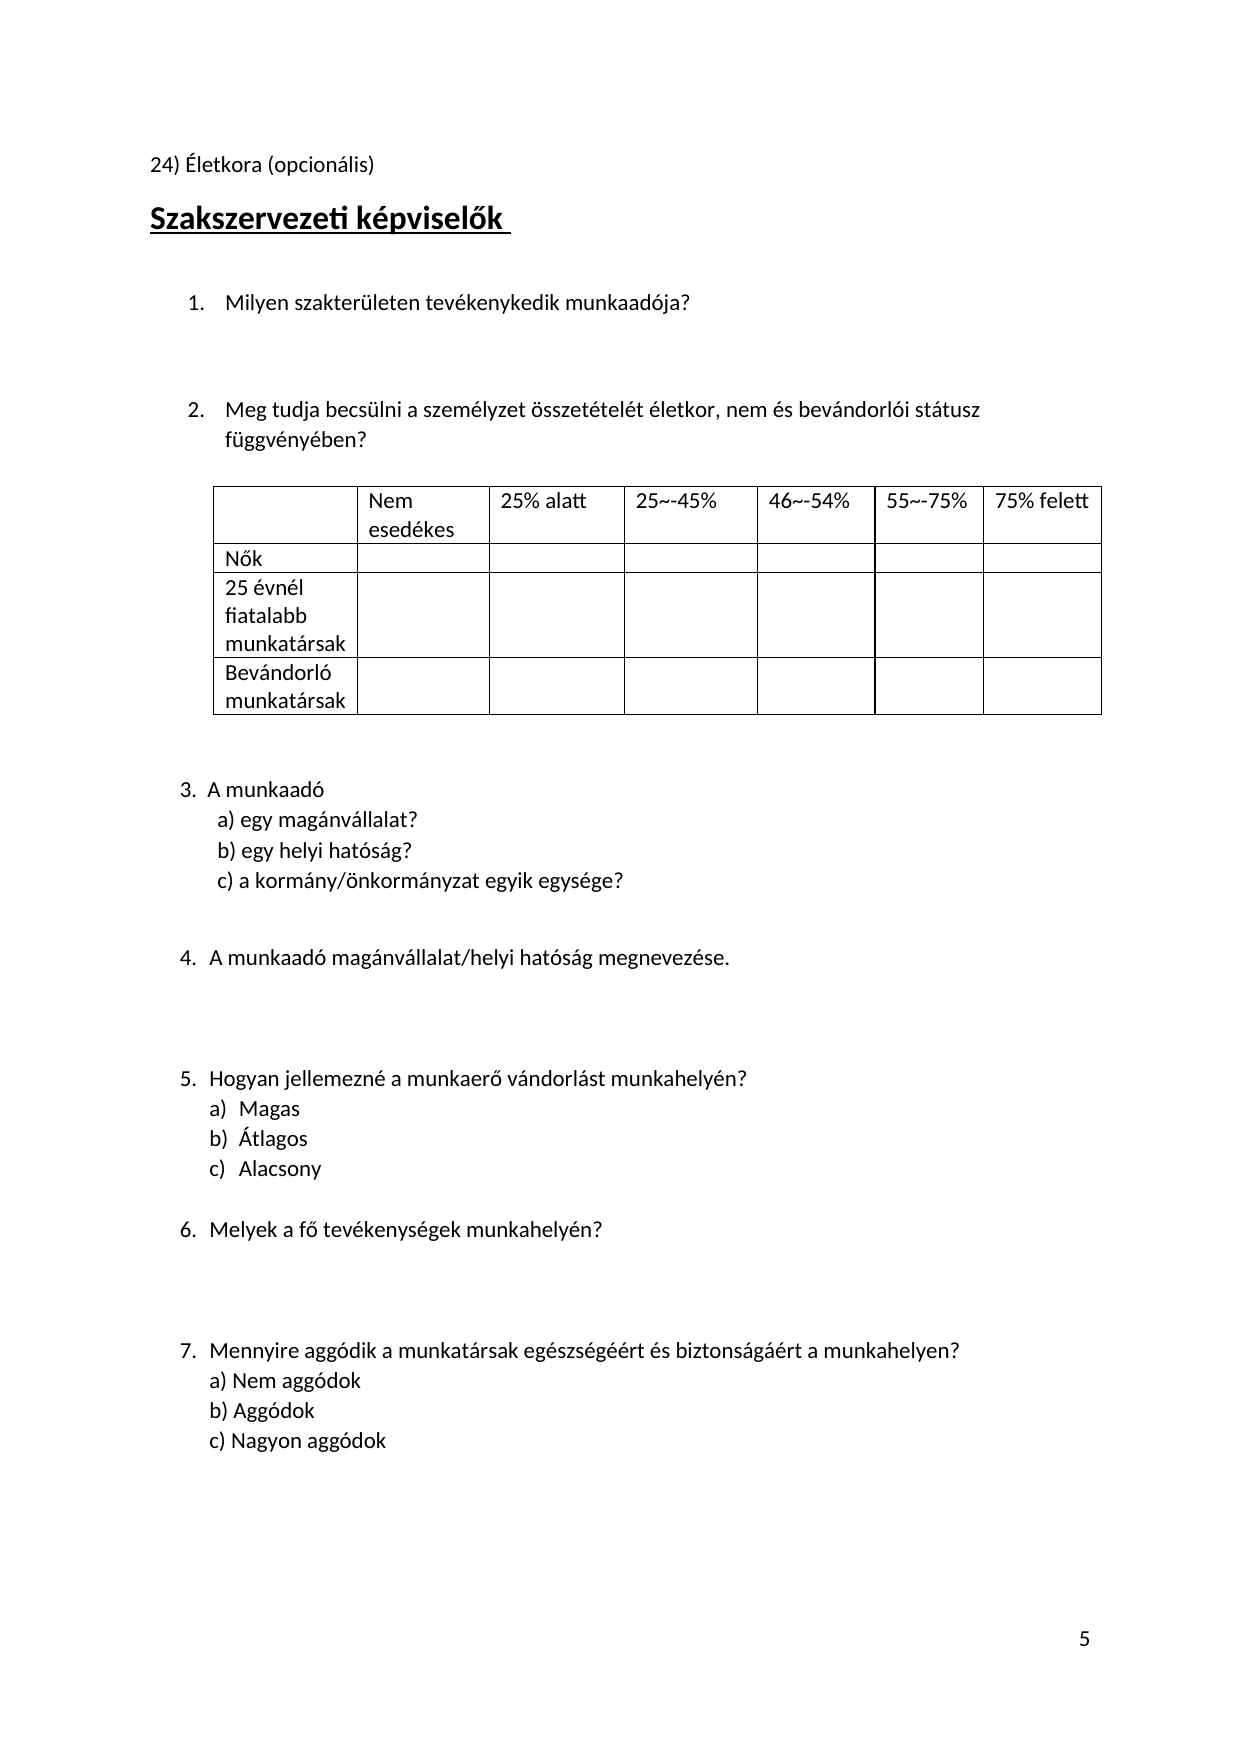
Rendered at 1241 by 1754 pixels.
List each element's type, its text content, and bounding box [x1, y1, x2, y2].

table_cell [758, 544, 874, 572]
list a) egy magánvállalat? [217, 806, 1090, 834]
list c) a kormány/önkormányzat egyik egysége? [217, 866, 1090, 894]
table_cell [625, 544, 757, 572]
table_header Nem esedékes [358, 487, 489, 543]
list b) egy helyi hatóság? [217, 836, 1090, 864]
list c) Nagyon aggódok [209, 1426, 1090, 1454]
list b) Aggódok [209, 1396, 1090, 1424]
table_cell [984, 658, 1101, 714]
text 3. A munkaadó [179, 775, 1090, 803]
table_cell [490, 544, 624, 572]
table_cell Bevándorló munkatársak [214, 658, 357, 714]
table_cell [984, 573, 1101, 657]
table_cell [358, 573, 489, 657]
table_cell [758, 573, 874, 657]
table_header 46~-54% [758, 487, 874, 543]
table_header 55~-75% [876, 487, 983, 543]
table_cell [490, 573, 624, 657]
list Mennyire aggódik a munkatársak egészségéért és biztonságáért a munkahelyen? [179, 1336, 1090, 1364]
list Átlagos [209, 1124, 1090, 1152]
table_header [214, 487, 357, 543]
table_cell [984, 544, 1101, 572]
list Hogyan jellemezné a munkaerő vándorlást munkahelyén? [179, 1064, 1090, 1092]
table_cell Nők [214, 544, 357, 572]
list A munkaadó magánvállalat/helyi hatóság megnevezése. [179, 943, 1090, 971]
table_cell [358, 658, 489, 714]
list Melyek a fő tevékenységek munkahelyén? [179, 1215, 1090, 1243]
table_cell [876, 544, 983, 572]
table_header 25% alatt [490, 487, 624, 543]
table_cell [876, 573, 983, 657]
table_header 75% felett [984, 487, 1101, 543]
table_cell [358, 544, 489, 572]
text 24) Életkora (opcionális) [150, 150, 1090, 178]
list a) Nem aggódok [209, 1366, 1090, 1394]
text Szakszervezeti képviselők [150, 197, 1090, 238]
table_cell [758, 658, 874, 714]
table_cell [625, 658, 757, 714]
list Magas [209, 1094, 1090, 1122]
list Meg tudja becsülni a személyzet összetételét életkor, nem és bevándorlói státusz függvényében? [187, 395, 1090, 453]
table_cell [490, 658, 624, 714]
table_cell [625, 573, 757, 657]
table_header 25~-45% [625, 487, 757, 543]
table_cell [876, 658, 983, 714]
list Alacsony [209, 1154, 1090, 1183]
list Milyen szakterületen tevékenykedik munkaadója? [187, 288, 1090, 316]
table_cell 25 évnél fiatalabb munkatársak [214, 573, 357, 657]
